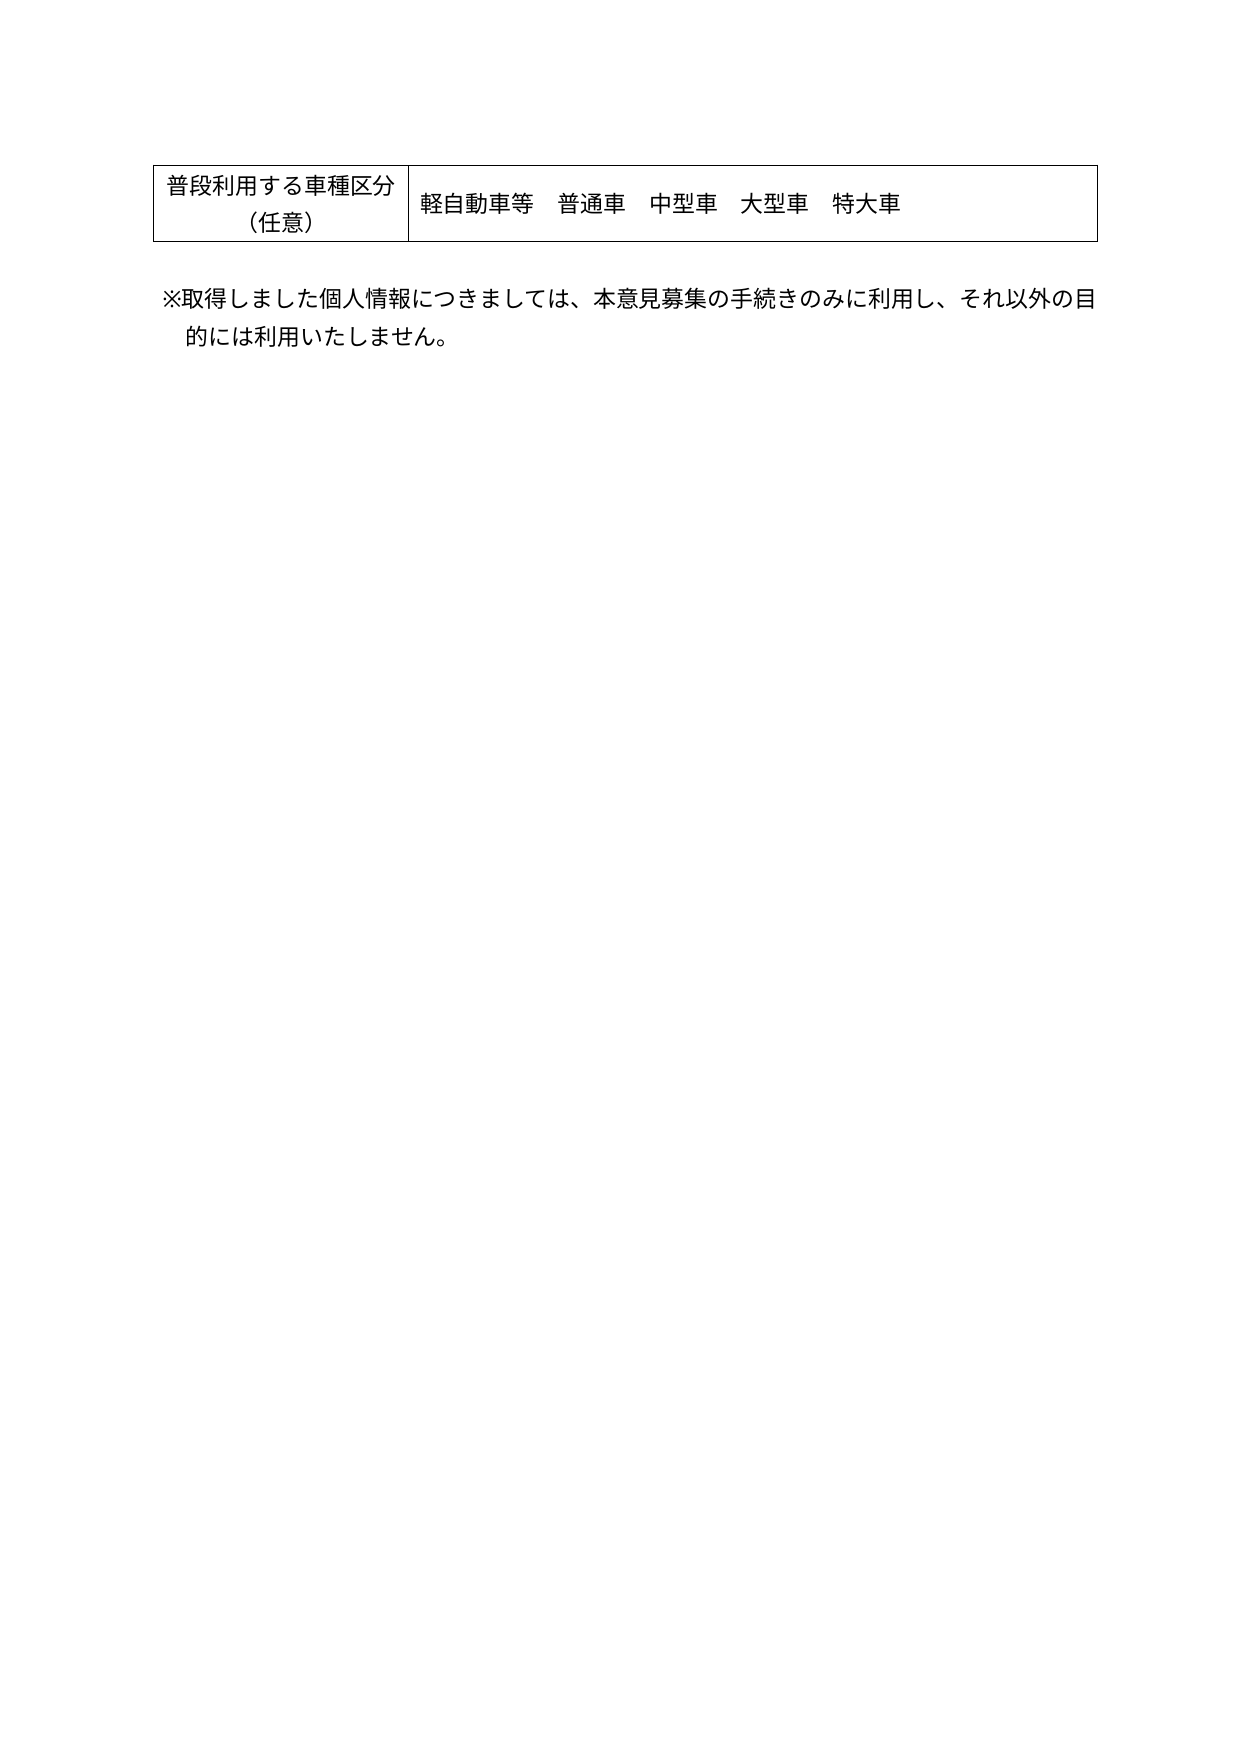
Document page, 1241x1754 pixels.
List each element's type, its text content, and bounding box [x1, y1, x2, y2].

table_cell 普段利用する車種区分 （任意） [154, 166, 408, 241]
text ※取得しました個人情報につきましては、本意見募集の手続きのみに利用し、それ以外の目的には利用いたしません。 [162, 279, 1098, 354]
table_cell 軽自動車等 普通車 中型車 大型車 特大車 [409, 166, 1097, 241]
